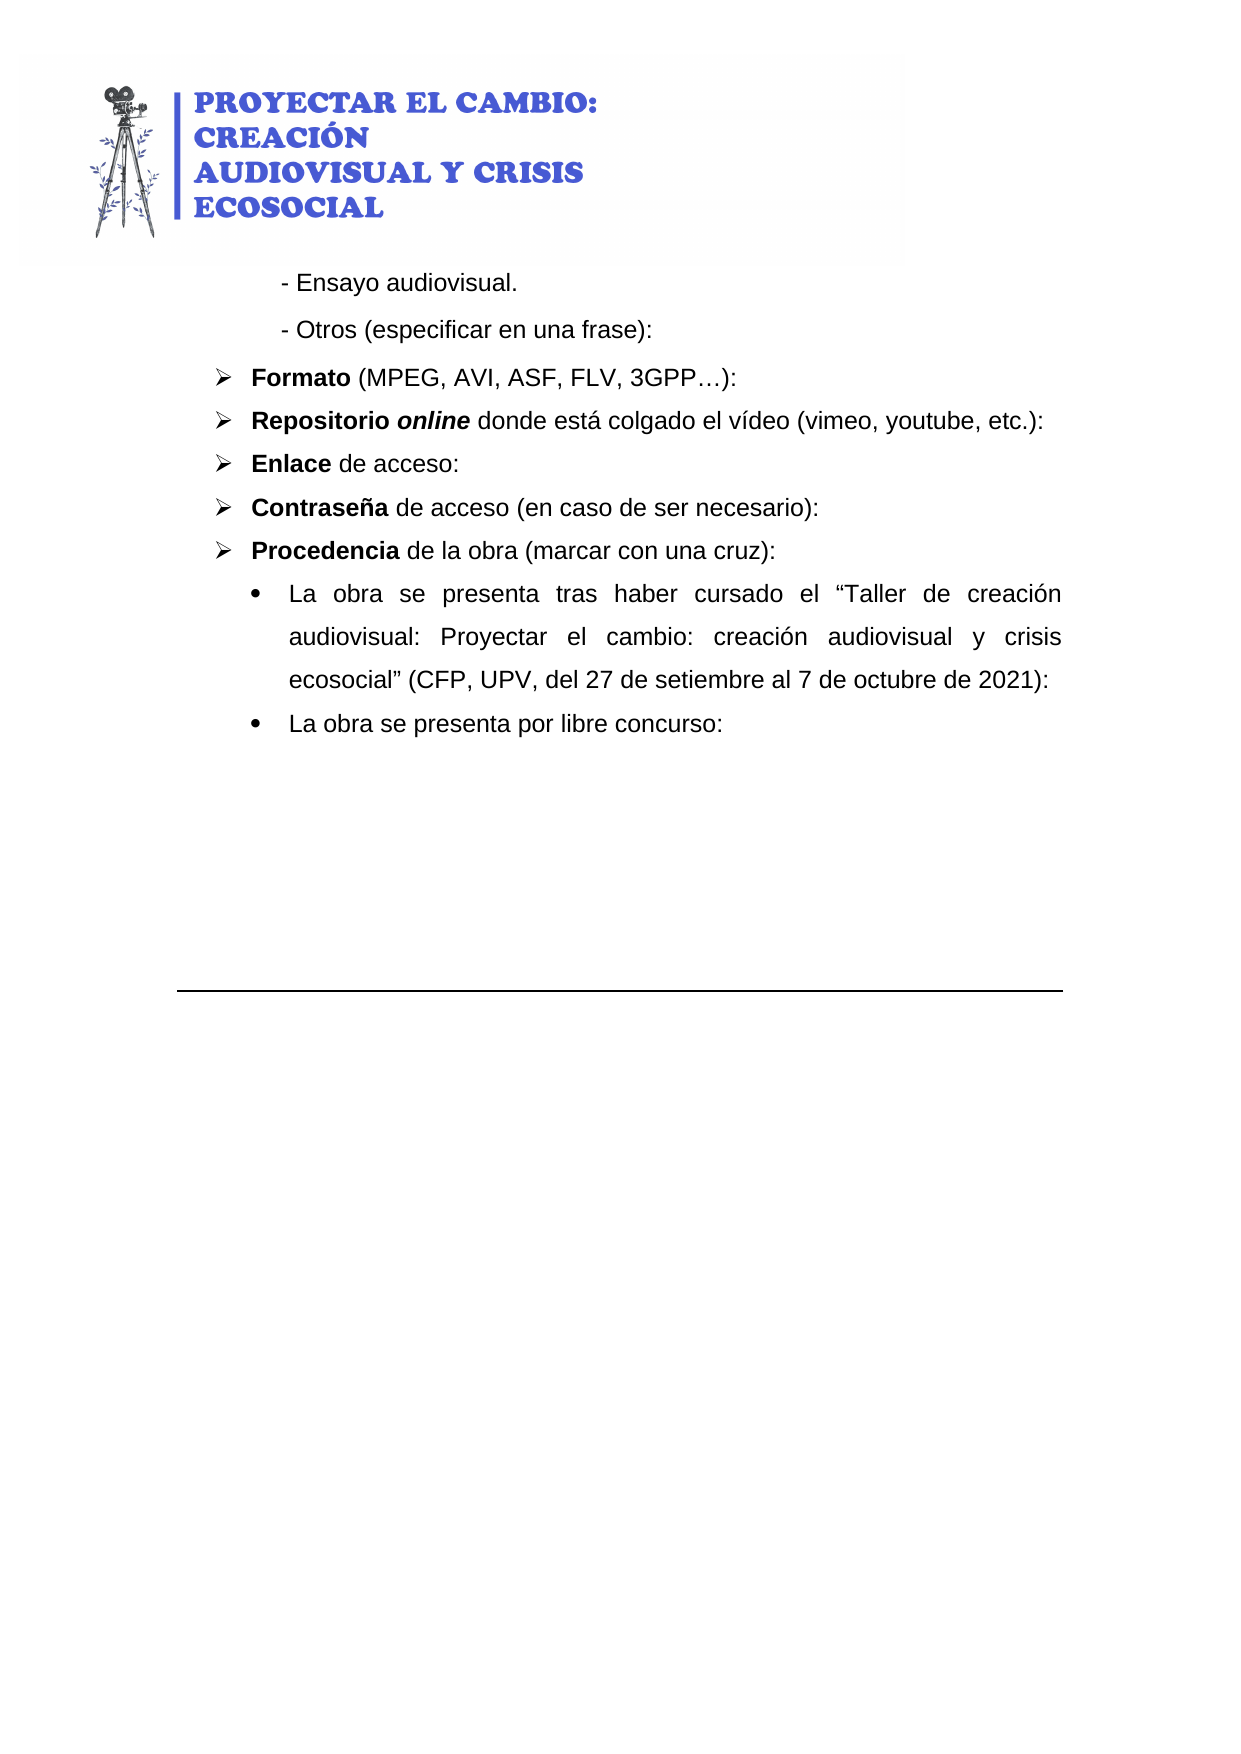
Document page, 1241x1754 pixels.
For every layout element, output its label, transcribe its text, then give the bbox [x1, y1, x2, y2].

list Formato (MPEG, AVI, ASF, FLV, 3GPP…): [213, 363, 1063, 392]
list La obra se presenta por libre concurso: [251, 708, 1063, 737]
list Contraseña de acceso (en caso de ser necesario): [213, 493, 1063, 521]
text - Ensayo audiovisual. [281, 148, 1063, 296]
list Procedencia de la obra (marcar con una cruz): [213, 536, 1063, 565]
picture [18, 54, 905, 266]
list La obra se presenta tras haber cursado el “Taller de creación audiovisual: Proyectar el cambio: creación audiovisual y crisis ecosocial” (CFP, UPV, del 27 de setiembre al 7 de octubre de 2021): [251, 579, 1063, 694]
list Enlace de acceso: [213, 449, 1063, 478]
text - Otros (especificar en una frase): [281, 315, 1063, 344]
list Repositorio online donde está colgado el vídeo (vimeo, youtube, etc.): [213, 406, 1063, 435]
